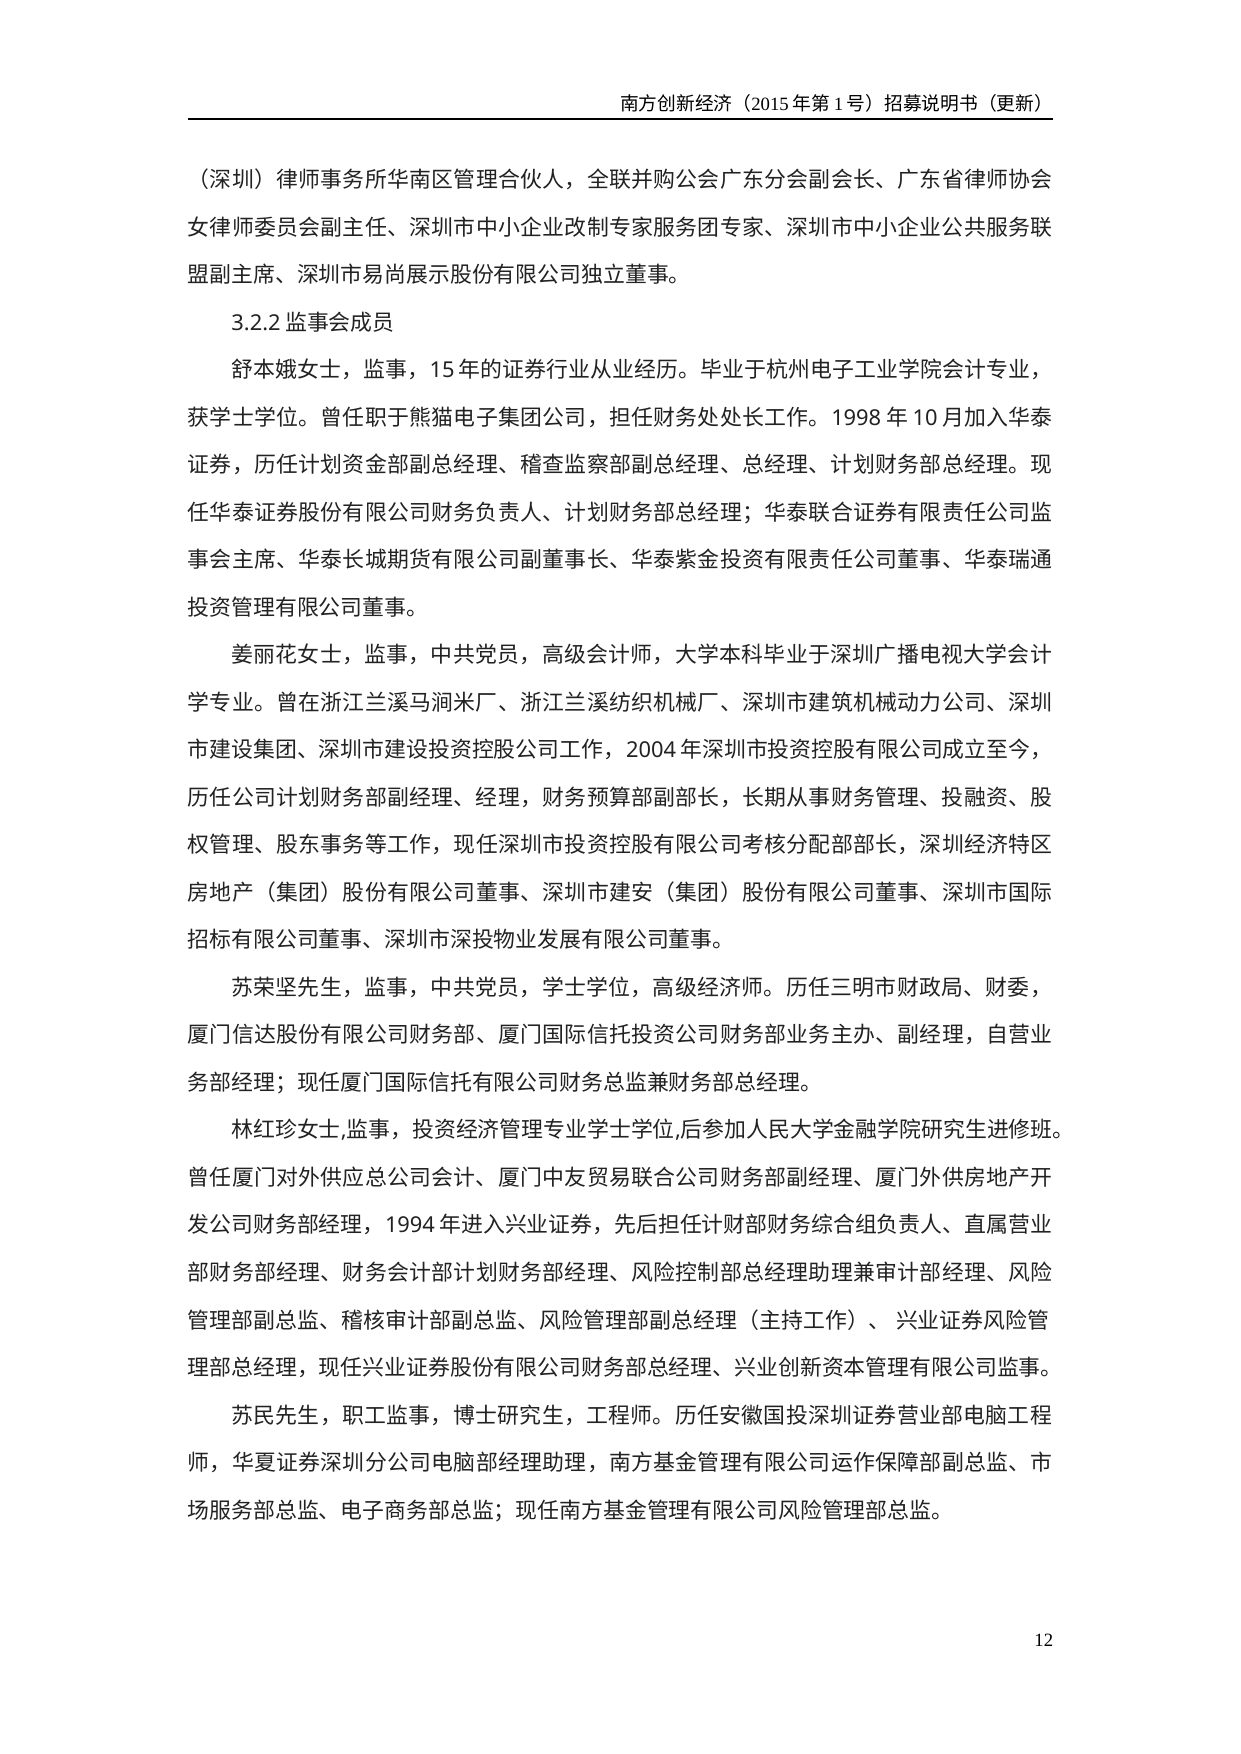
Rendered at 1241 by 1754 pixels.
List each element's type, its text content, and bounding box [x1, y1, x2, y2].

text 林红珍女士,监事，投资经济管理专业学士学位,后参加人民大学金融学院研究生进修班。曾任厦门对外供应总公司会计、厦门中友贸易联合公司财务部副经理、厦门外供房地产开发公司财务部经理，1994年进入兴业证券，先后担任计财部财务综合组负责人、直属营业部财务部经理、财务会计部计划财务部经理、风险控制部总经理助理兼审计部经理、风险管理部副总监、稽核审计部副总监、风险管理部副总经理（主持工作）、 兴业证券风险管理部总经理，现任兴业证券股份有限公司财务部总经理、兴业创新资本管理有限公司监事。 [187, 1112, 1053, 1382]
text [187, 162, 1053, 289]
text 3.2.2监事会成员 [187, 304, 1053, 336]
text 苏民先生，职工监事，博士研究生，工程师。历任安徽国投深圳证券营业部电脑工程师，华夏证券深圳分公司电脑部经理助理，南方基金管理有限公司运作保障部副总监、市场服务部总监、电子商务部总监；现任南方基金管理有限公司风险管理部总监。 [187, 1398, 1053, 1524]
text 姜丽花女士，监事，中共党员，高级会计师，大学本科毕业于深圳广播电视大学会计学专业。曾在浙江兰溪马涧米厂、浙江兰溪纺织机械厂、深圳市建筑机械动力公司、深圳市建设集团、深圳市建设投资控股公司工作，2004年深圳市投资控股有限公司成立至今，历任公司计划财务部副经理、经理，财务预算部副部长，长期从事财务管理、投融资、股权管理、股东事务等工作，现任深圳市投资控股有限公司考核分配部部长，深圳经济特区房地产（集团）股份有限公司董事、深圳市建安（集团）股份有限公司董事、深圳市国际招标有限公司董事、深圳市深投物业发展有限公司董事。 [187, 637, 1053, 954]
text 苏荣坚先生，监事，中共党员，学士学位，高级经济师。历任三明市财政局、财委，厦门信达股份有限公司财务部、厦门国际信托投资公司财务部业务主办、副经理，自营业务部经理；现任厦门国际信托有限公司财务总监兼财务部总经理。 [187, 970, 1053, 1097]
text 舒本娥女士，监事，15年的证券行业从业经历。毕业于杭州电子工业学院会计专业，获学士学位。曾任职于熊猫电子集团公司，担任财务处处长工作。1998年10月加入华泰证券，历任计划资金部副总经理、稽查监察部副总经理、总经理、计划财务部总经理。现任华泰证券股份有限公司财务负责人、计划财务部总经理；华泰联合证券有限责任公司监事会主席、华泰长城期货有限公司副董事长、华泰紫金投资有限责任公司董事、华泰瑞通投资管理有限公司董事。 [187, 352, 1053, 621]
